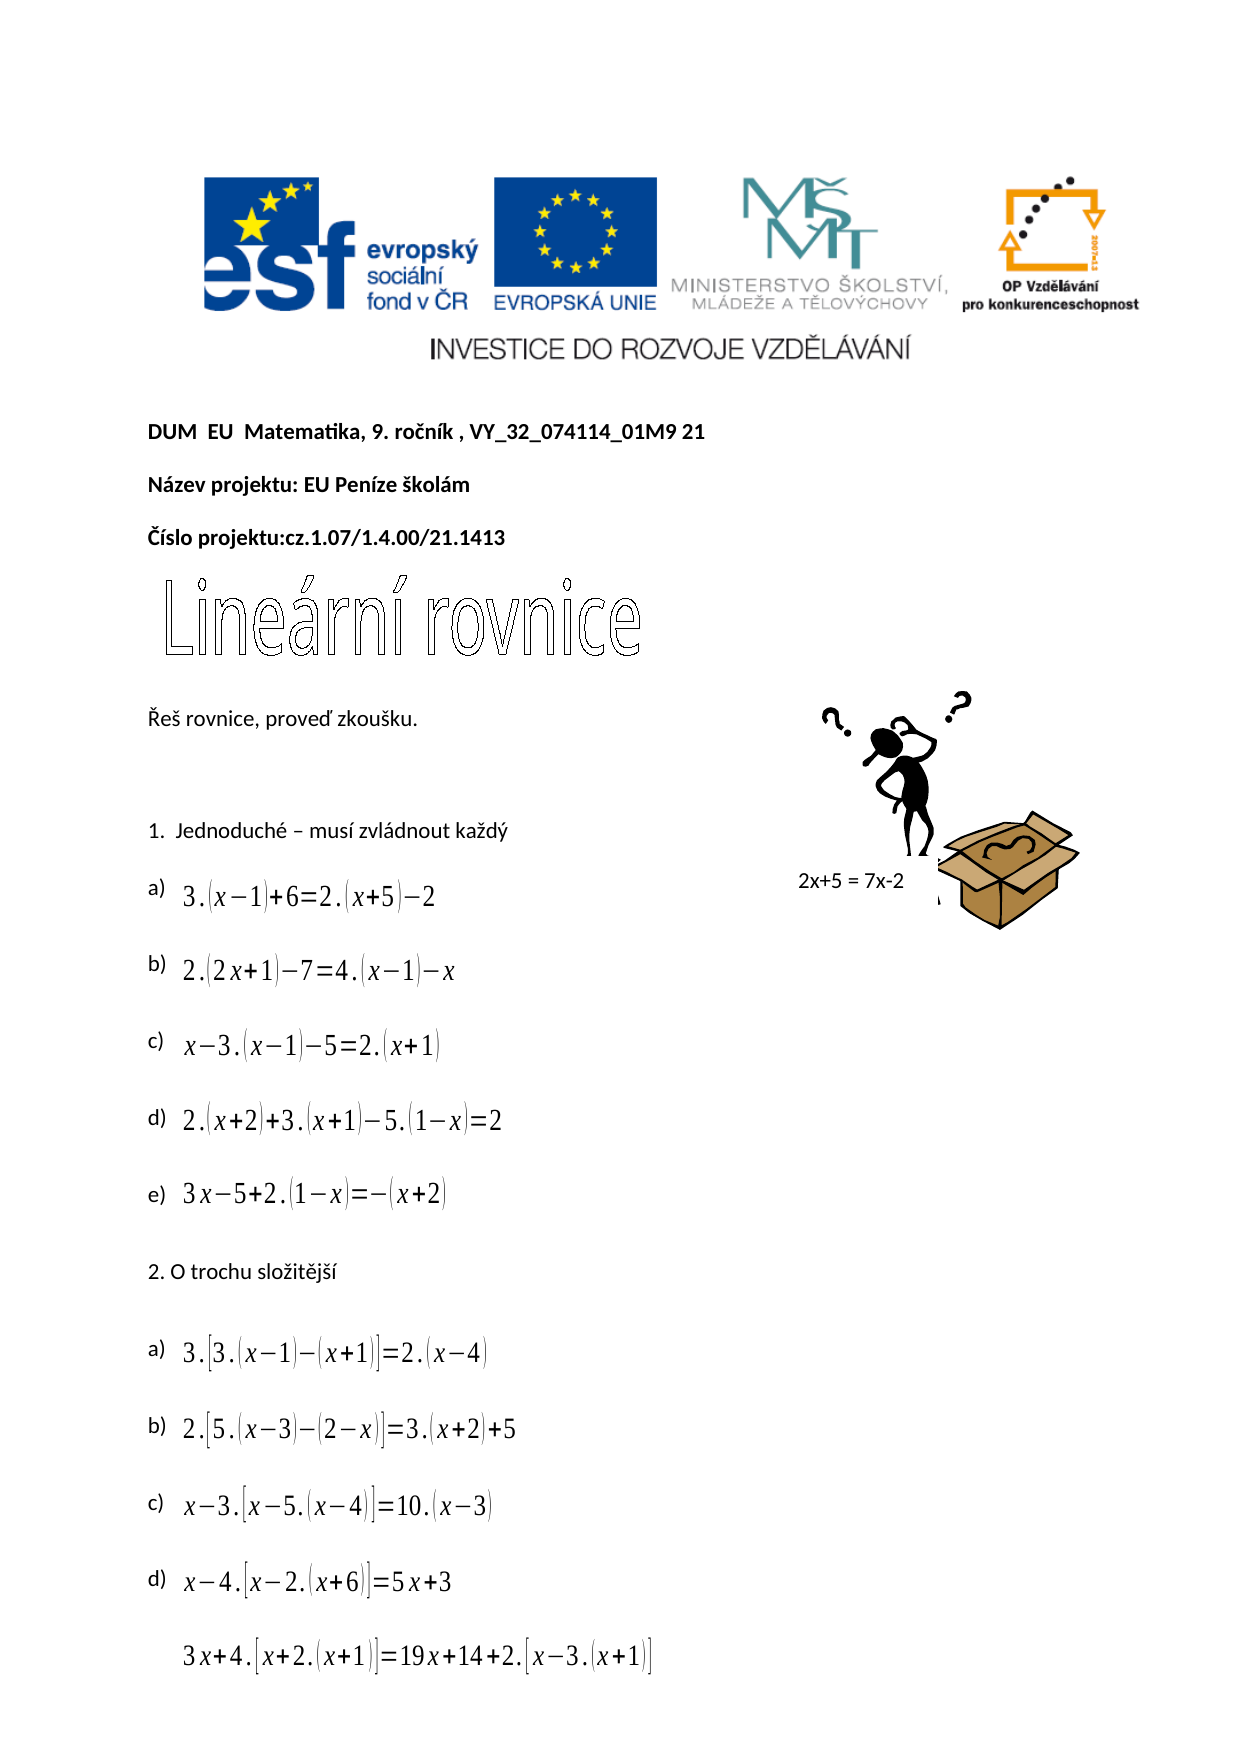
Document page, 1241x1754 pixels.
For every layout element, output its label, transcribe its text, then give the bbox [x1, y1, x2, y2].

text 2. O trochu složitější [148, 1257, 1093, 1285]
text a) [210, 1334, 378, 1362]
text DUM EU Matematika, 9. ročník , VY_32_074114_01M9 21 [148, 360, 1093, 445]
text a) [148, 1334, 209, 1362]
text a) [379, 1334, 1093, 1362]
text c) [374, 1488, 1093, 1516]
text Číslo projektu:cz.1.07/1.4.00/21.1413 [148, 523, 1093, 551]
text c) [148, 1026, 1093, 1054]
text c) [244, 1488, 373, 1516]
text b) [148, 1411, 207, 1439]
text b) [208, 1411, 382, 1439]
text b) [148, 949, 1093, 978]
text d) [246, 1564, 368, 1593]
text Název projektu: EU Peníze školám [148, 470, 1093, 498]
text b) [383, 1411, 1093, 1439]
text d) [369, 1564, 1093, 1593]
text d) [148, 1103, 1093, 1131]
text Řeš rovnice, proveď zkoušku. 1. Jednoduché – musí zvládnout každý a) [148, 704, 1093, 901]
text c) [148, 1488, 243, 1516]
text d) [148, 1564, 245, 1593]
text e) [148, 1180, 1093, 1208]
